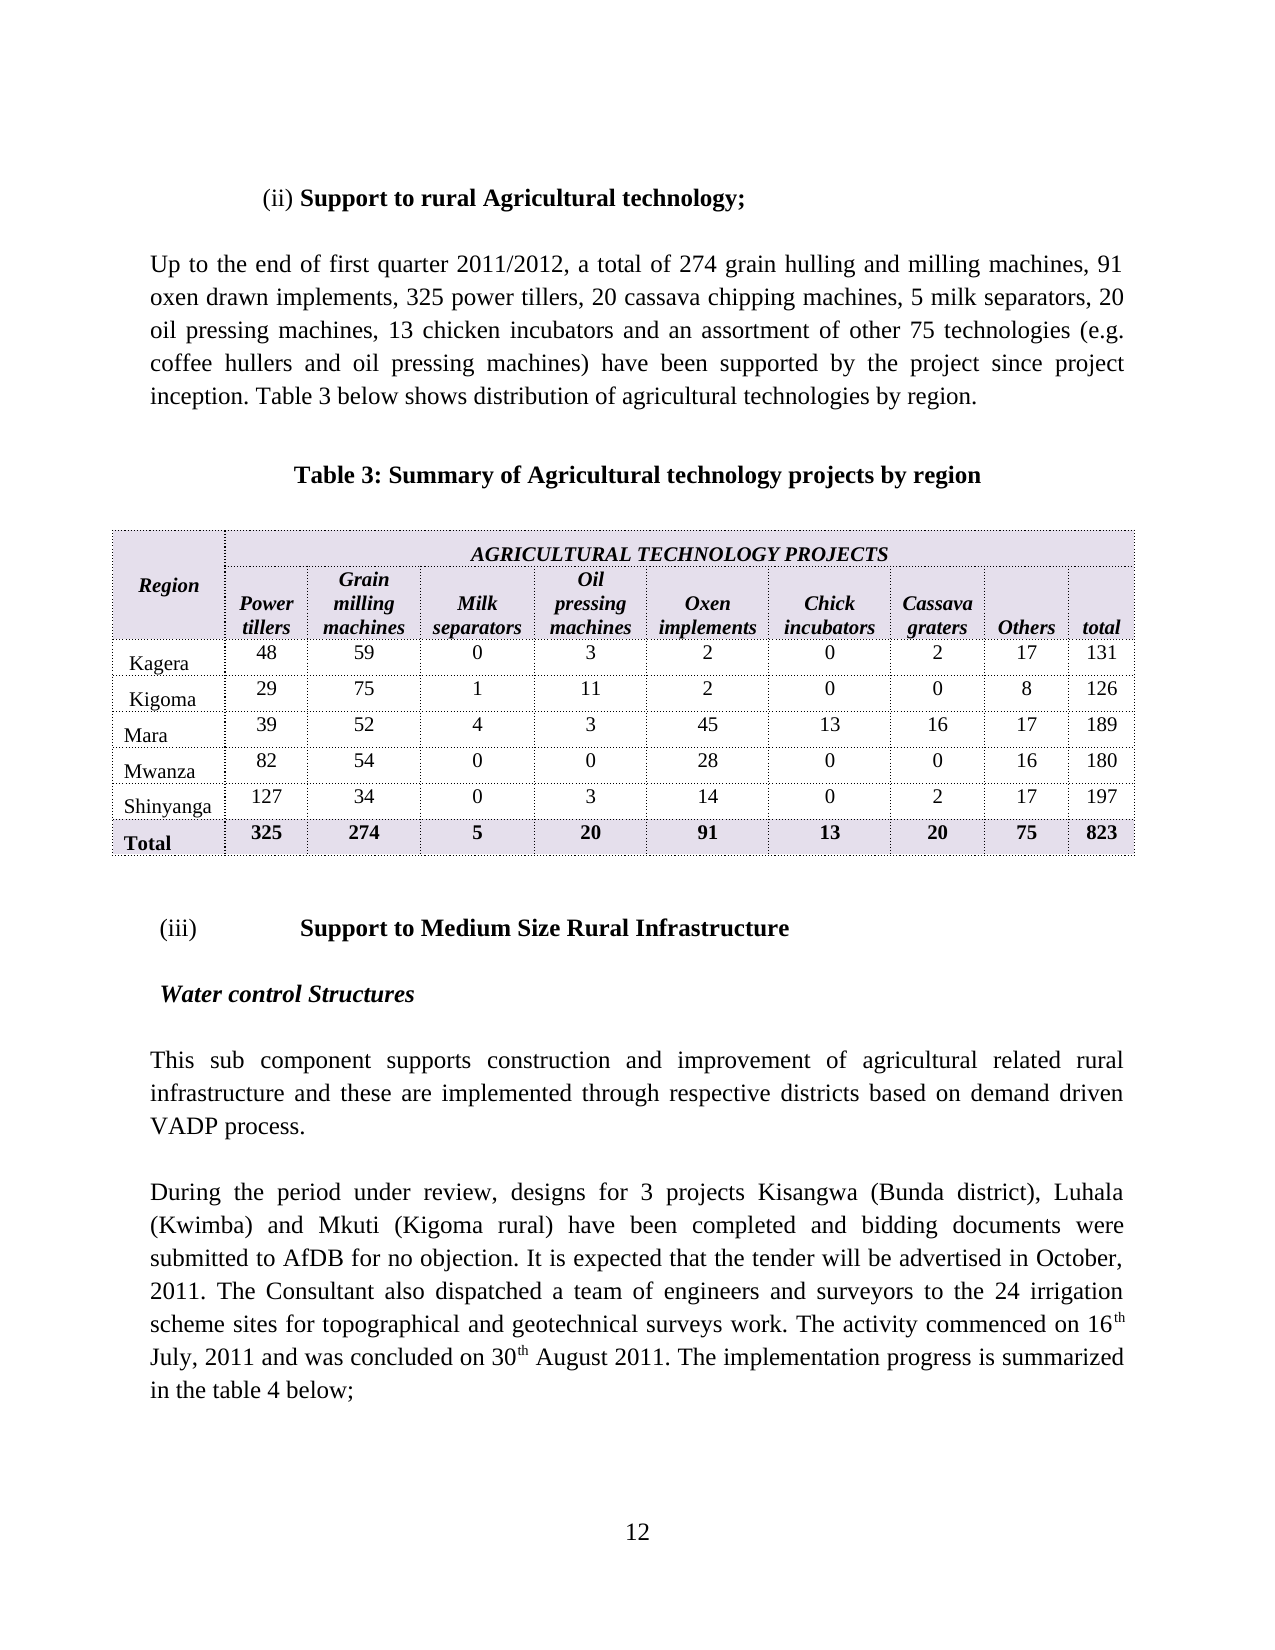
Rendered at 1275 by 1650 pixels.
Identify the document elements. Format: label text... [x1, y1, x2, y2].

table_cell 59 [308, 639, 420, 675]
table_cell 3 [534, 783, 647, 818]
table_cell 17 [984, 783, 1069, 818]
table_cell 2 [647, 675, 769, 711]
table_cell Power tillers [225, 566, 308, 639]
table_cell 54 [308, 747, 420, 783]
table_cell 823 [1069, 819, 1134, 854]
title Water control Structures [159, 979, 1125, 1008]
table_cell 16 [891, 711, 984, 747]
table_cell total [1069, 566, 1134, 639]
table_cell 11 [534, 675, 647, 711]
table_cell 0 [769, 783, 891, 818]
table_cell Total [113, 819, 225, 854]
list Support to rural Agricultural technology; [262, 183, 1125, 212]
table_cell 29 [225, 675, 308, 711]
table_cell Oxen implements [647, 566, 769, 639]
table_cell 1 [420, 675, 534, 711]
table_cell 17 [984, 711, 1069, 747]
table_cell 28 [647, 747, 769, 783]
table_cell 0 [769, 675, 891, 711]
table_cell 131 [1069, 639, 1134, 675]
table_cell 0 [420, 783, 534, 818]
table_cell 45 [647, 711, 769, 747]
text During the period under review, designs for 3 projects Kisangwa (Bunda district), Luhala (Kwimba) and Mkuti (Kigoma rural) have been completed and bidding documents were submitted to AfDB for no objection. It is expected that the tender will be advertised in October, 2011. The Consultant also dispatched a team of engineers and surveyors to the 24 irrigation scheme sites for topographical and geotechnical surveys work. The activity commenced on 16th July, 2011 and was concluded on 30th August 2011. The implementation progress is summarized in the table 4 below; [150, 1177, 1125, 1404]
table_cell Cassava graters [891, 566, 984, 639]
table_cell Mwanza [113, 747, 225, 783]
table_cell 4 [420, 711, 534, 747]
table_header AGRICULTURAL TECHNOLOGY PROJECTS [225, 530, 1134, 566]
table_cell 2 [891, 783, 984, 818]
table_cell 127 [225, 783, 308, 818]
table_cell Milk separators [420, 566, 534, 639]
table_cell 3 [534, 711, 647, 747]
table_cell 0 [769, 639, 891, 675]
table_cell 34 [308, 783, 420, 818]
table_cell 2 [647, 639, 769, 675]
table_cell 75 [984, 819, 1069, 854]
table_cell Others [984, 566, 1069, 639]
title Support to Medium Size Rural Infrastructure [159, 913, 1125, 942]
table_cell 20 [891, 819, 984, 854]
table_cell Oil pressing machines [534, 566, 647, 639]
table_cell 0 [891, 747, 984, 783]
table_cell 39 [225, 711, 308, 747]
table_cell 2 [891, 639, 984, 675]
table_cell 48 [225, 639, 308, 675]
table_cell 91 [647, 819, 769, 854]
table_cell 3 [534, 639, 647, 675]
table_cell 82 [225, 747, 308, 783]
table_cell Grain milling machines [308, 566, 420, 639]
table_cell 16 [984, 747, 1069, 783]
table_header Region [113, 530, 225, 639]
table_cell 274 [308, 819, 420, 854]
table_cell 180 [1069, 747, 1134, 783]
table_cell Kigoma [113, 675, 225, 711]
table_cell Chick incubators [769, 566, 891, 639]
table_cell 0 [769, 747, 891, 783]
table_cell 189 [1069, 711, 1134, 747]
text This sub component supports construction and improvement of agricultural related rural infrastructure and these are implemented through respective districts based on demand driven VADP process. [150, 1045, 1125, 1140]
table_cell 325 [225, 819, 308, 854]
table_cell 0 [420, 639, 534, 675]
table_cell Mara [113, 711, 225, 747]
table_cell 75 [308, 675, 420, 711]
table_cell 0 [420, 747, 534, 783]
table_cell 20 [534, 819, 647, 854]
table_cell 52 [308, 711, 420, 747]
table_cell 17 [984, 639, 1069, 675]
text Up to the end of first quarter 2011/2012, a total of 274 grain hulling and milling machines, 91 oxen drawn implements, 325 power tillers, 20 cassava chipping machines, 5 milk separators, 20 oil pressing machines, 13 chicken incubators and an assortment of other 75 technologies (e.g. coffee hullers and oil pressing machines) have been supported by the project since project inception. Table 3 below shows distribution of agricultural technologies by region. [150, 249, 1125, 410]
table_cell Kagera [113, 639, 225, 675]
table_cell Shinyanga [113, 783, 225, 818]
table_cell 126 [1069, 675, 1134, 711]
table_cell 0 [891, 675, 984, 711]
text Table 3: Summary of Agricultural technology projects by region [150, 460, 1125, 488]
table_cell 13 [769, 711, 891, 747]
table_cell 13 [769, 819, 891, 854]
table_cell 5 [420, 819, 534, 854]
table_cell 14 [647, 783, 769, 818]
table_cell 197 [1069, 783, 1134, 818]
table_cell 8 [984, 675, 1069, 711]
table_cell 0 [534, 747, 647, 783]
